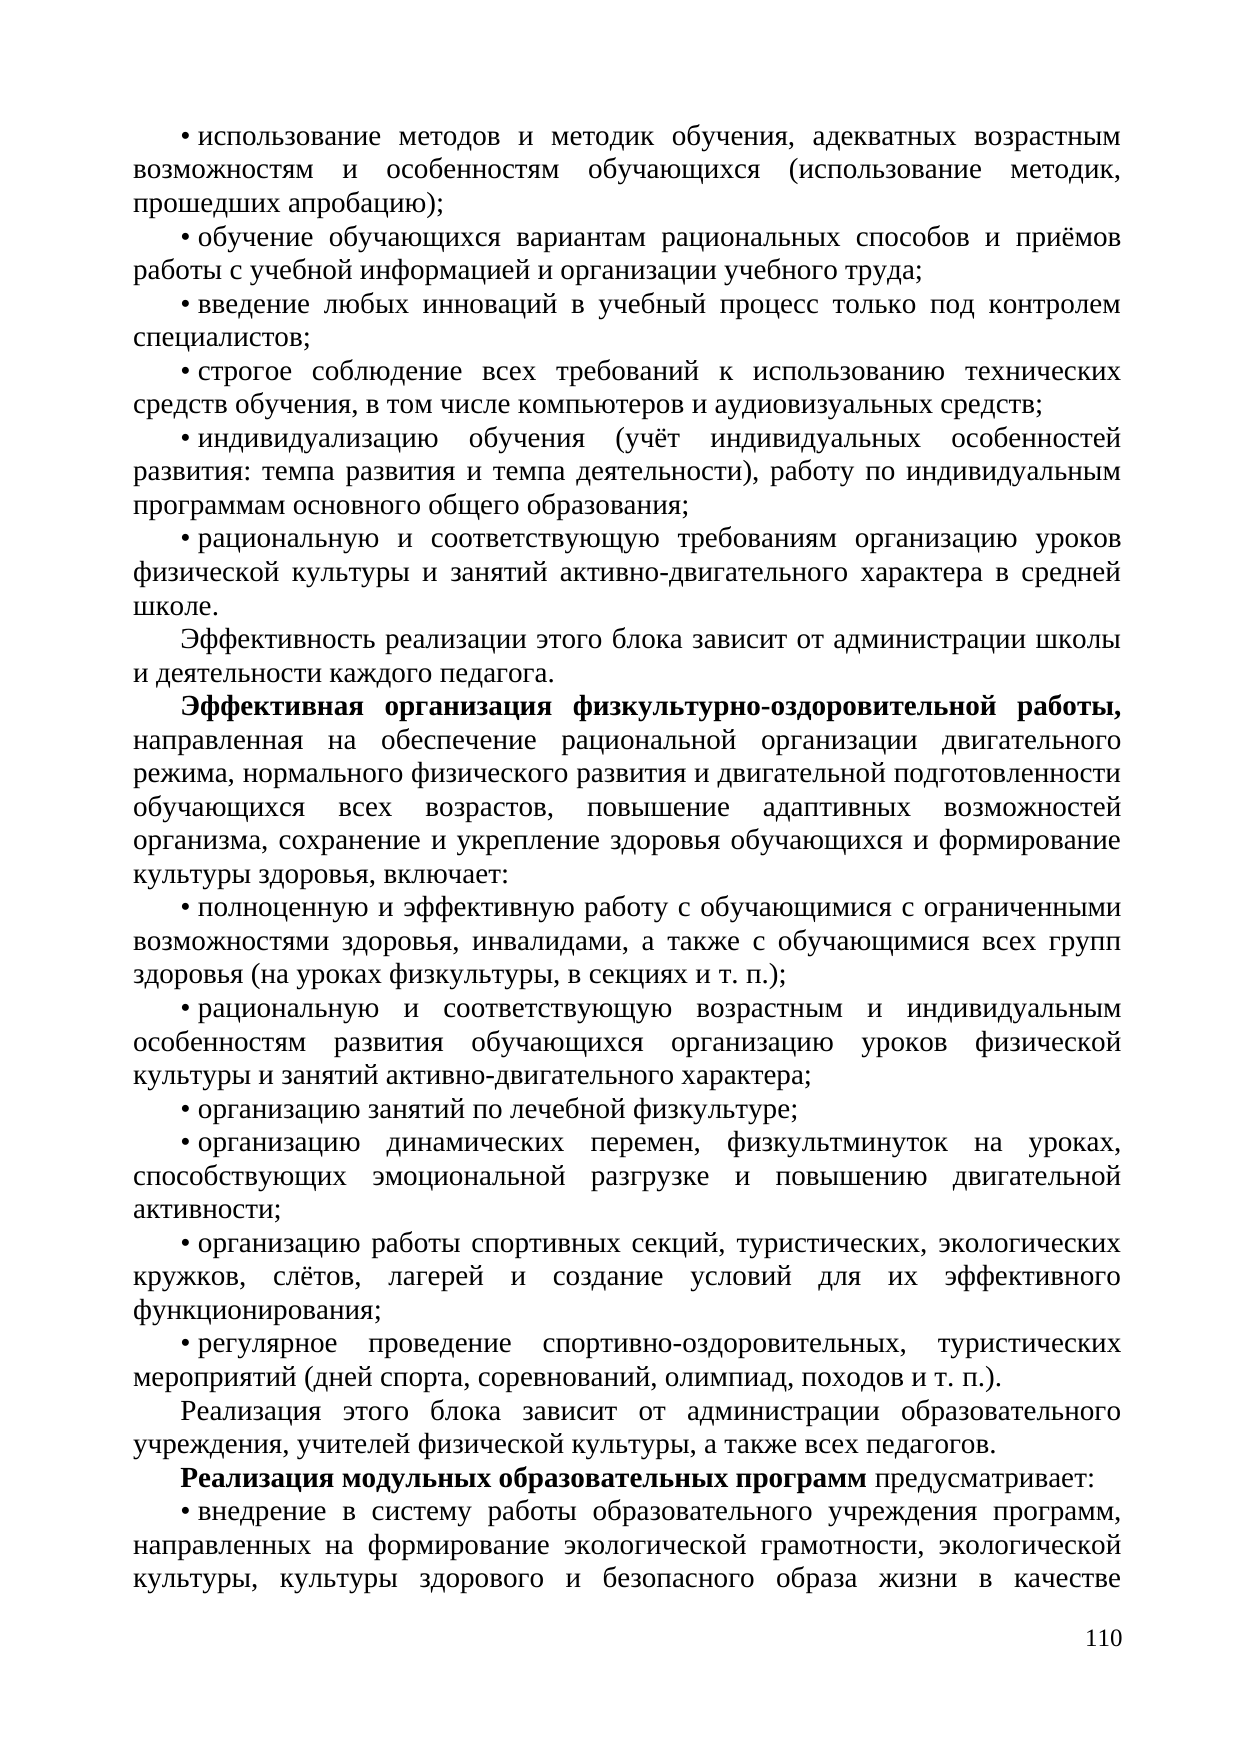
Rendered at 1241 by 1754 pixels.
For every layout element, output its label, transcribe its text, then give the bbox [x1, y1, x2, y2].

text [133, 1493, 1122, 1594]
text • строгое соблюдение всех требований к использованию технических средств обучения, в том числе компьютеров и аудиовизуальных средств; [133, 353, 1122, 420]
text • обучение обучающихся вариантам рациональных способов и приёмов работы с учебной информацией и организации учебного труда; [133, 219, 1122, 286]
text Эффективность реализации этого блока зависит от администрации школы и деятельности каждого педагога. [133, 621, 1122, 688]
text • регулярное проведение спортивно-оздоровительных, туристических мероприятий (дней спорта, соревнований, олимпиад, походов и т. п.). [133, 1326, 1122, 1393]
text Эффективная организация физкультурно-оздоровительной работы, направленная на обеспечение рациональной организации двигательного режима, нормального физического развития и двигательной подготовленности обучающихся всех возрастов, повышение адаптивных возможностей организма, сохранение и укрепление здоровья обучающихся и формирование культуры здоровья, включает: [133, 688, 1122, 889]
text • использование методов и методик обучения, адекватных возрастным возможностям и особенностям обучающихся (использование методик, прошедших апробацию); [133, 118, 1122, 219]
text • организацию работы спортивных секций, туристических, экологических кружков, слётов, лагерей и создание условий для их эффективного функционирования; [133, 1225, 1122, 1326]
text • полноценную и эффективную работу с обучающимися с ограниченными возможностями здоровья, инвалидами, а также с обучающимися всех групп здоровья (на уроках физкультуры, в секциях и т. п.); [133, 889, 1122, 990]
text Реализация этого блока зависит от администрации образовательного учреждения, учителей физической культуры, а также всех педагогов. [133, 1393, 1122, 1460]
text • индивидуализацию обучения (учёт индивидуальных особенностей развития: темпа развития и темпа деятельности), работу по индивидуальным программам основного общего образования; [133, 420, 1122, 521]
text • введение любых инноваций в учебный процесс только под контролем специалистов; [133, 286, 1122, 353]
text • рациональную и соответствующую возрастным и индивидуальным особенностям развития обучающихся организацию уроков физической культуры и занятий активно-двигательного характера; [133, 990, 1122, 1091]
text • рациональную и соответствующую требованиям организацию уроков физической культуры и занятий активно-двигательного характера в средней школе. [133, 521, 1122, 621]
text Реализация модульных образовательных программ предусматривает: [133, 1460, 1122, 1493]
text • организацию динамических перемен, физкультминуток на уроках, способствующих эмоциональной разгрузке и повышению двигательной активности; [133, 1124, 1122, 1225]
text • организацию занятий по лечебной физкультуре; [133, 1091, 1122, 1124]
